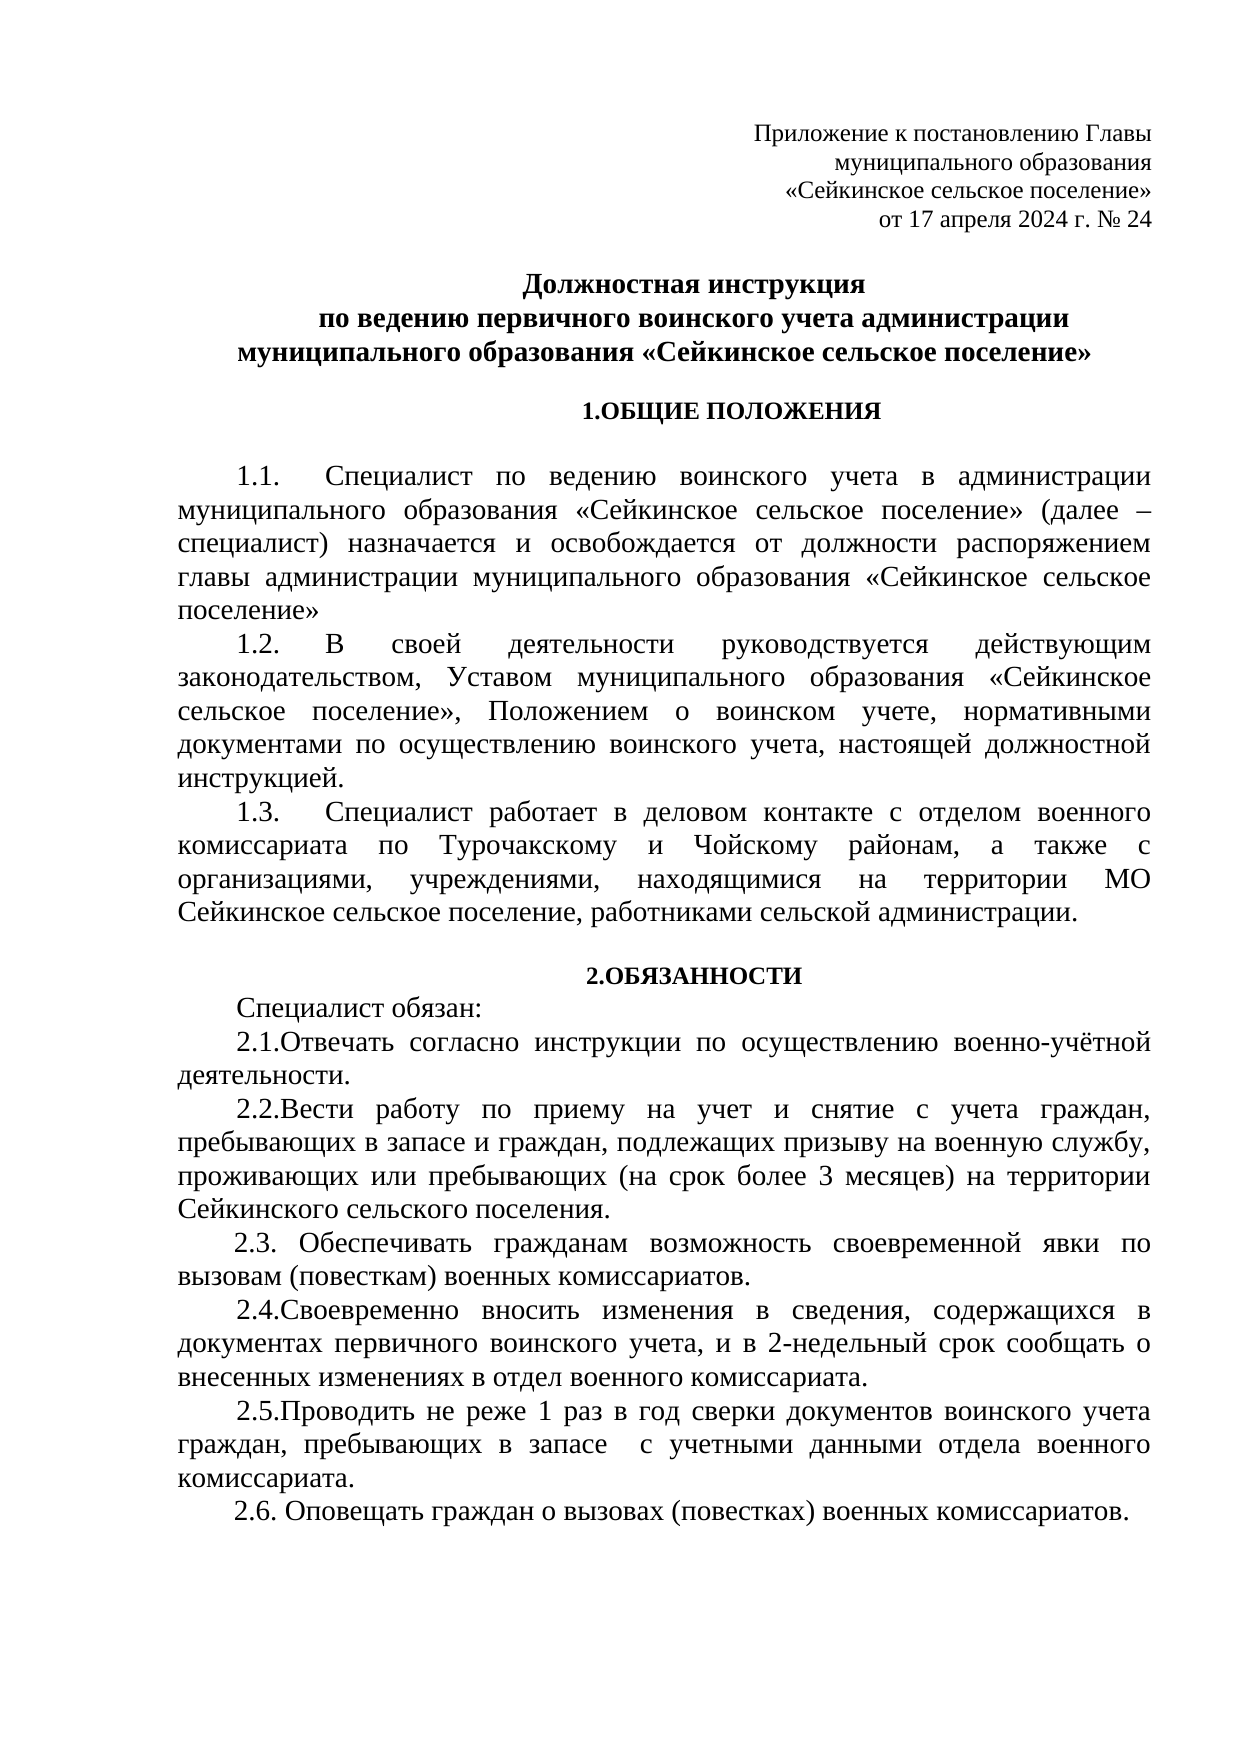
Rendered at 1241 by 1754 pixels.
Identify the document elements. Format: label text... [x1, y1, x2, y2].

text Должностная инструкция [177, 267, 1152, 300]
text Приложение к постановлению Главы [177, 118, 1152, 147]
text 2.6. Оповещать граждан о вызовах (повестках) военных комиссариатов. [177, 1493, 1152, 1527]
text от 17 апреля 2024 г. № 24 [177, 204, 1152, 233]
list 1.ОБЩИЕ ПОЛОЖЕНИЯ [311, 396, 1152, 425]
text муниципального образования [177, 147, 1152, 176]
list 2.1.Отвечать согласно инструкции по осуществлению военно-учётной деятельности. [177, 1024, 1152, 1091]
list 2.4.Своевременно вносить изменения в сведения, содержащихся в документах первичного воинского учета, и в 2-недельный срок сообщать о внесенных изменениях в отдел военного комиссариата. [177, 1292, 1152, 1393]
list 2.5.Проводить не реже 1 раз в год сверки документов воинского учета граждан, пребывающих в запасе с учетными данными отдела военного комиссариата. [177, 1393, 1152, 1493]
list 2.2.Вести работу по приему на учет и снятие с учета граждан, пребывающих в запасе и граждан, подлежащих призыву на военную службу, проживающих или пребывающих (на срок более 3 месяцев) на территории Сейкинского сельского поселения. [177, 1091, 1152, 1225]
list Специалист работает в деловом контакте с отделом военного комиссариата по Турочакскому и Чойскому районам, а также с организациями, учреждениями, находящимися на территории МО Сейкинское сельское поселение, работниками сельской администрации. [177, 794, 1152, 928]
list В своей деятельности руководствуется действующим законодательством, Уставом муниципального образования «Сейкинское сельское поселение», Положением о воинском учете, нормативными документами по осуществлению воинского учета, настоящей должностной инструкцией. [177, 626, 1152, 794]
list 2.ОБЯЗАННОСТИ [177, 961, 1152, 990]
list Специалист обязан: [177, 990, 1152, 1024]
text по ведению первичного воинского учета администрации муниципального образования «Сейкинское сельское поселение» [177, 300, 1152, 367]
text 2.3. Обеспечивать гражданам возможность своевременной явки по вызовам (повесткам) военных комиссариатов. [177, 1225, 1152, 1292]
list Специалист по ведению воинского учета в администрации муниципального образования «Сейкинское сельское поселение» (далее – специалист) назначается и освобождается от должности распоряжением главы администрации муниципального образования «Сейкинское сельское поселение» [177, 458, 1152, 626]
text «Сейкинское сельское поселение» [177, 176, 1152, 204]
